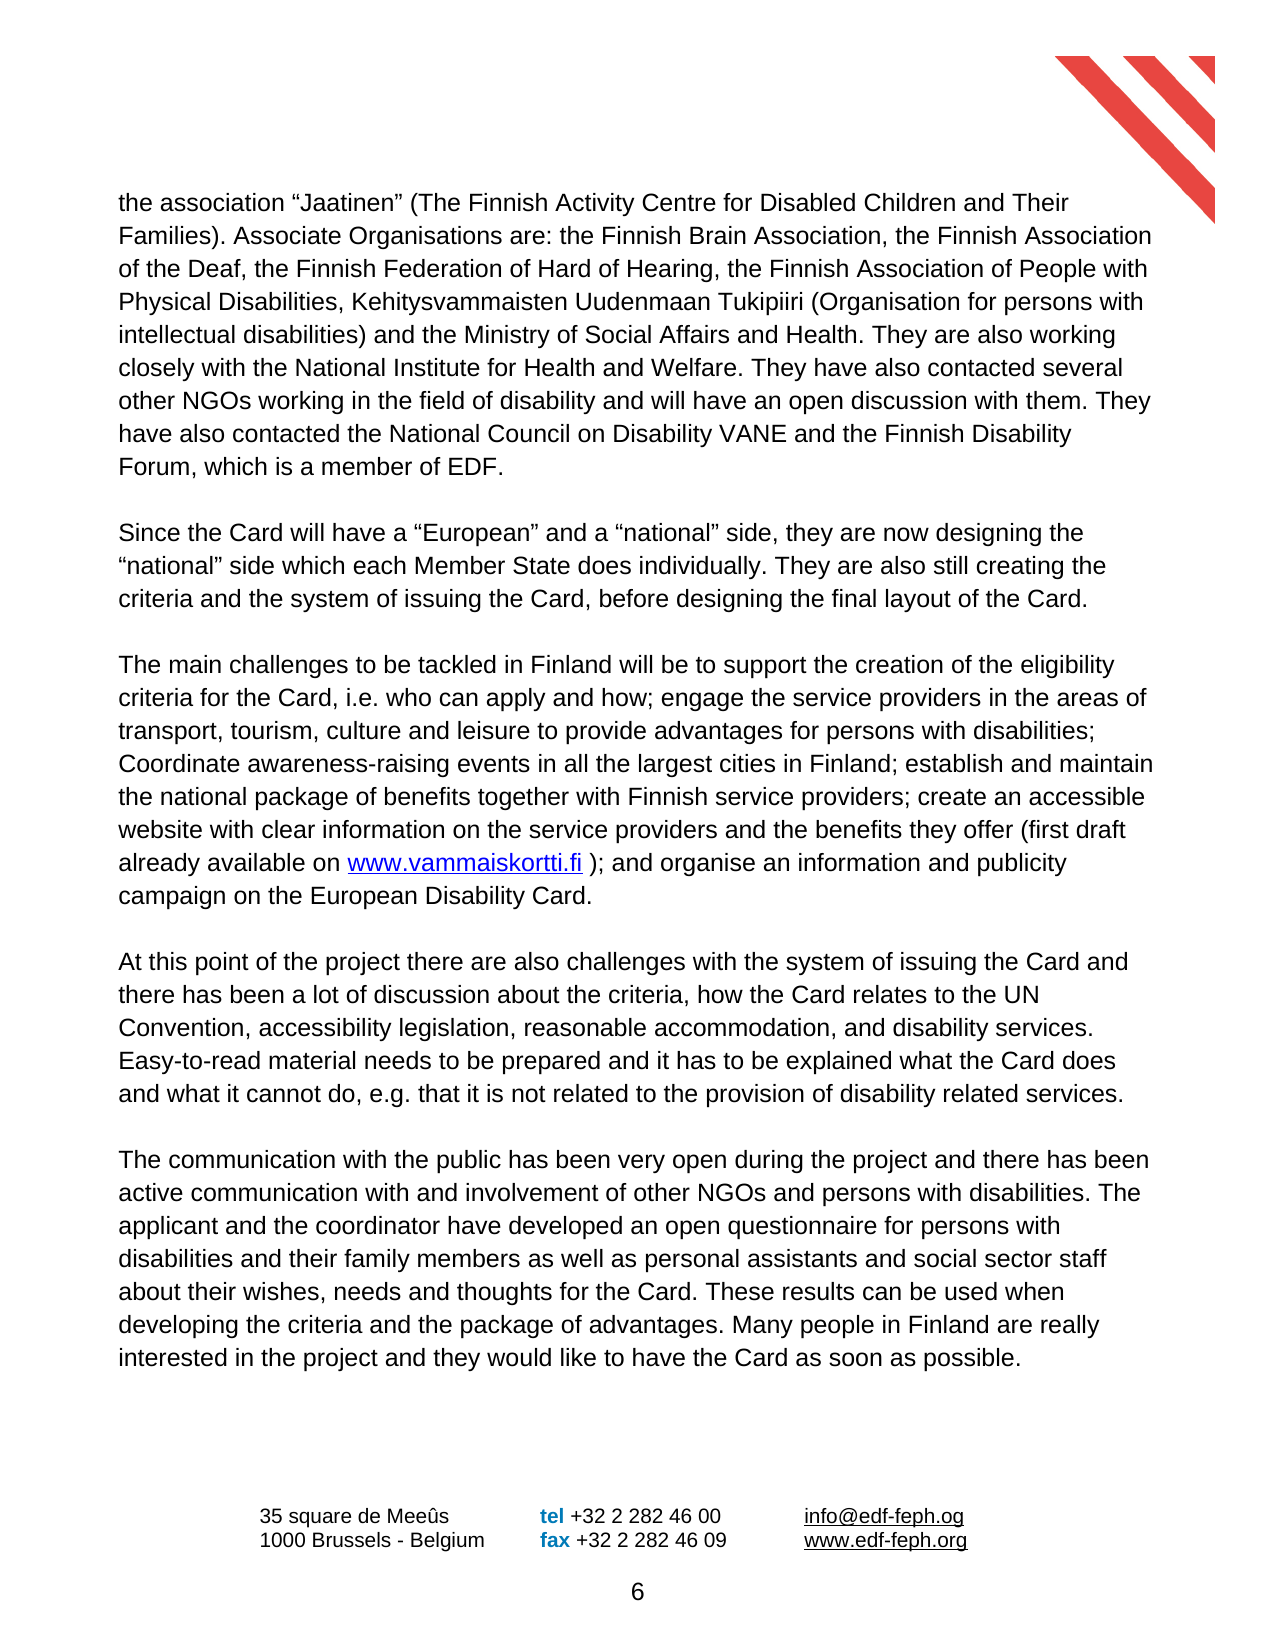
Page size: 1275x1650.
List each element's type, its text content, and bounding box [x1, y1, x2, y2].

text The main challenges to be tackled in Finland will be to support the creation of the eligibility criteria for the Card, i.e. who can apply and how; engage the service providers in the areas of transport, tourism, culture and leisure to provide advantages for persons with disabilities; Coordinate awareness-raising events in all the largest cities in Finland; establish and maintain the national package of benefits together with Finnish service providers; create an accessible website with clear information on the service providers and the benefits they offer (first draft already available on www.vammaiskortti.fi ); and organise an information and publicity campaign on the European Disability Card. [118, 650, 1157, 910]
text At this point of the project there are also challenges with the system of issuing the Card and there has been a lot of discussion about the criteria, how the Card relates to the UN Convention, accessibility legislation, reasonable accommodation, and disability services. Easy-to-read material needs to be prepared and it has to be explained what the Card does and what it cannot do, e.g. that it is not related to the provision of disability related services. [118, 947, 1157, 1108]
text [118, 188, 1157, 481]
picture [0, 56, 1257, 234]
text Since the Card will have a “European” and a “national” side, they are now designing the “national” side which each Member State does individually. They are also still creating the criteria and the system of issuing the Card, before designing the final layout of the Card. [118, 518, 1157, 613]
text The communication with the public has been very open during the project and there has been active communication with and involvement of other NGOs and persons with disabilities. The applicant and the coordinator have developed an open questionnaire for persons with disabilities and their family members as well as personal assistants and social sector staff about their wishes, needs and thoughts for the Card. These results can be used when developing the criteria and the package of advantages. Many people in Finland are really interested in the project and they would like to have the Card as soon as possible. [118, 1145, 1157, 1372]
